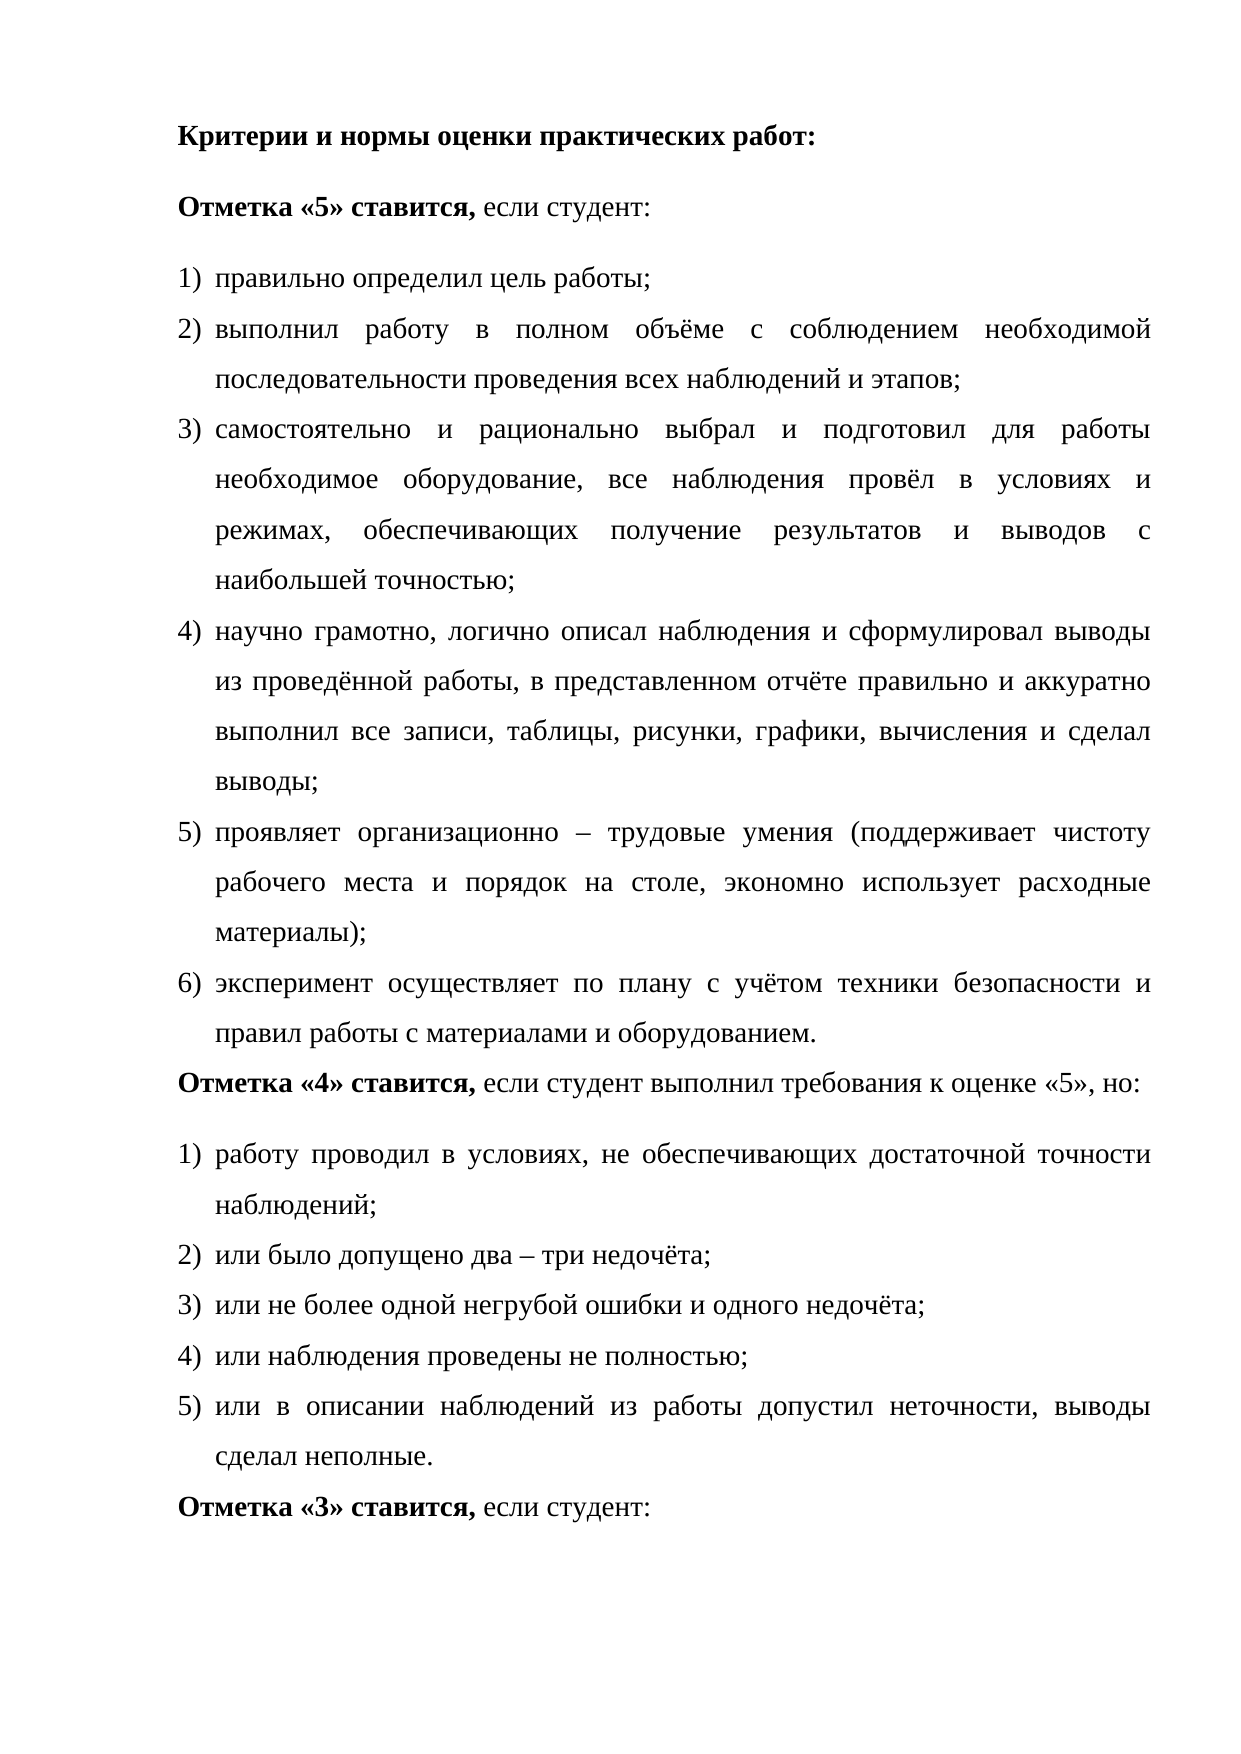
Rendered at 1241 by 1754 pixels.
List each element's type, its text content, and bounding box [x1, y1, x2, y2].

list или в описании наблюдений из работы допустил неточности, выводы сделал неполные. [177, 1388, 1152, 1472]
list работу проводил в условиях, не обеспечивающих достаточной точности наблюдений; [177, 1137, 1152, 1220]
list или не более одной негрубой ошибки и одного недочёта; [177, 1287, 1152, 1321]
text Отметка «3» ставится, если студент: [177, 1489, 1152, 1522]
list или было допущено два – три недочёта; [177, 1237, 1152, 1271]
list выполнил работу в полном объёме с соблюдением необходимой последовательности проведения всех наблюдений и этапов; [177, 311, 1152, 394]
list правильно определил цель работы; [177, 260, 1152, 294]
list научно грамотно, логично описал наблюдения и сформулировал выводы из проведённой работы, в представленном отчёте правильно и аккуратно выполнил все записи, таблицы, рисунки, графики, вычисления и сделал выводы; [177, 613, 1152, 797]
list или наблюдения проведены не полностью; [177, 1338, 1152, 1371]
list проявляет организационно – трудовые умения (поддерживает чистоту рабочего места и порядок на столе, экономно использует расходные материалы); [177, 814, 1152, 948]
text Отметка «4» ставится, если студент выполнил требования к оценке «5», но: [177, 1065, 1152, 1099]
text Критерии и нормы оценки практических работ: [177, 118, 1152, 152]
list эксперимент осуществляет по плану с учётом техники безопасности и правил работы с материалами и оборудованием. [177, 965, 1152, 1049]
list самостоятельно и рационально выбрал и подготовил для работы необходимое оборудование, все наблюдения провёл в условиях и режимах, обеспечивающих получение результатов и выводов с наибольшей точностью; [177, 411, 1152, 596]
text Отметка «5» ставится, если студент: [177, 189, 1152, 223]
